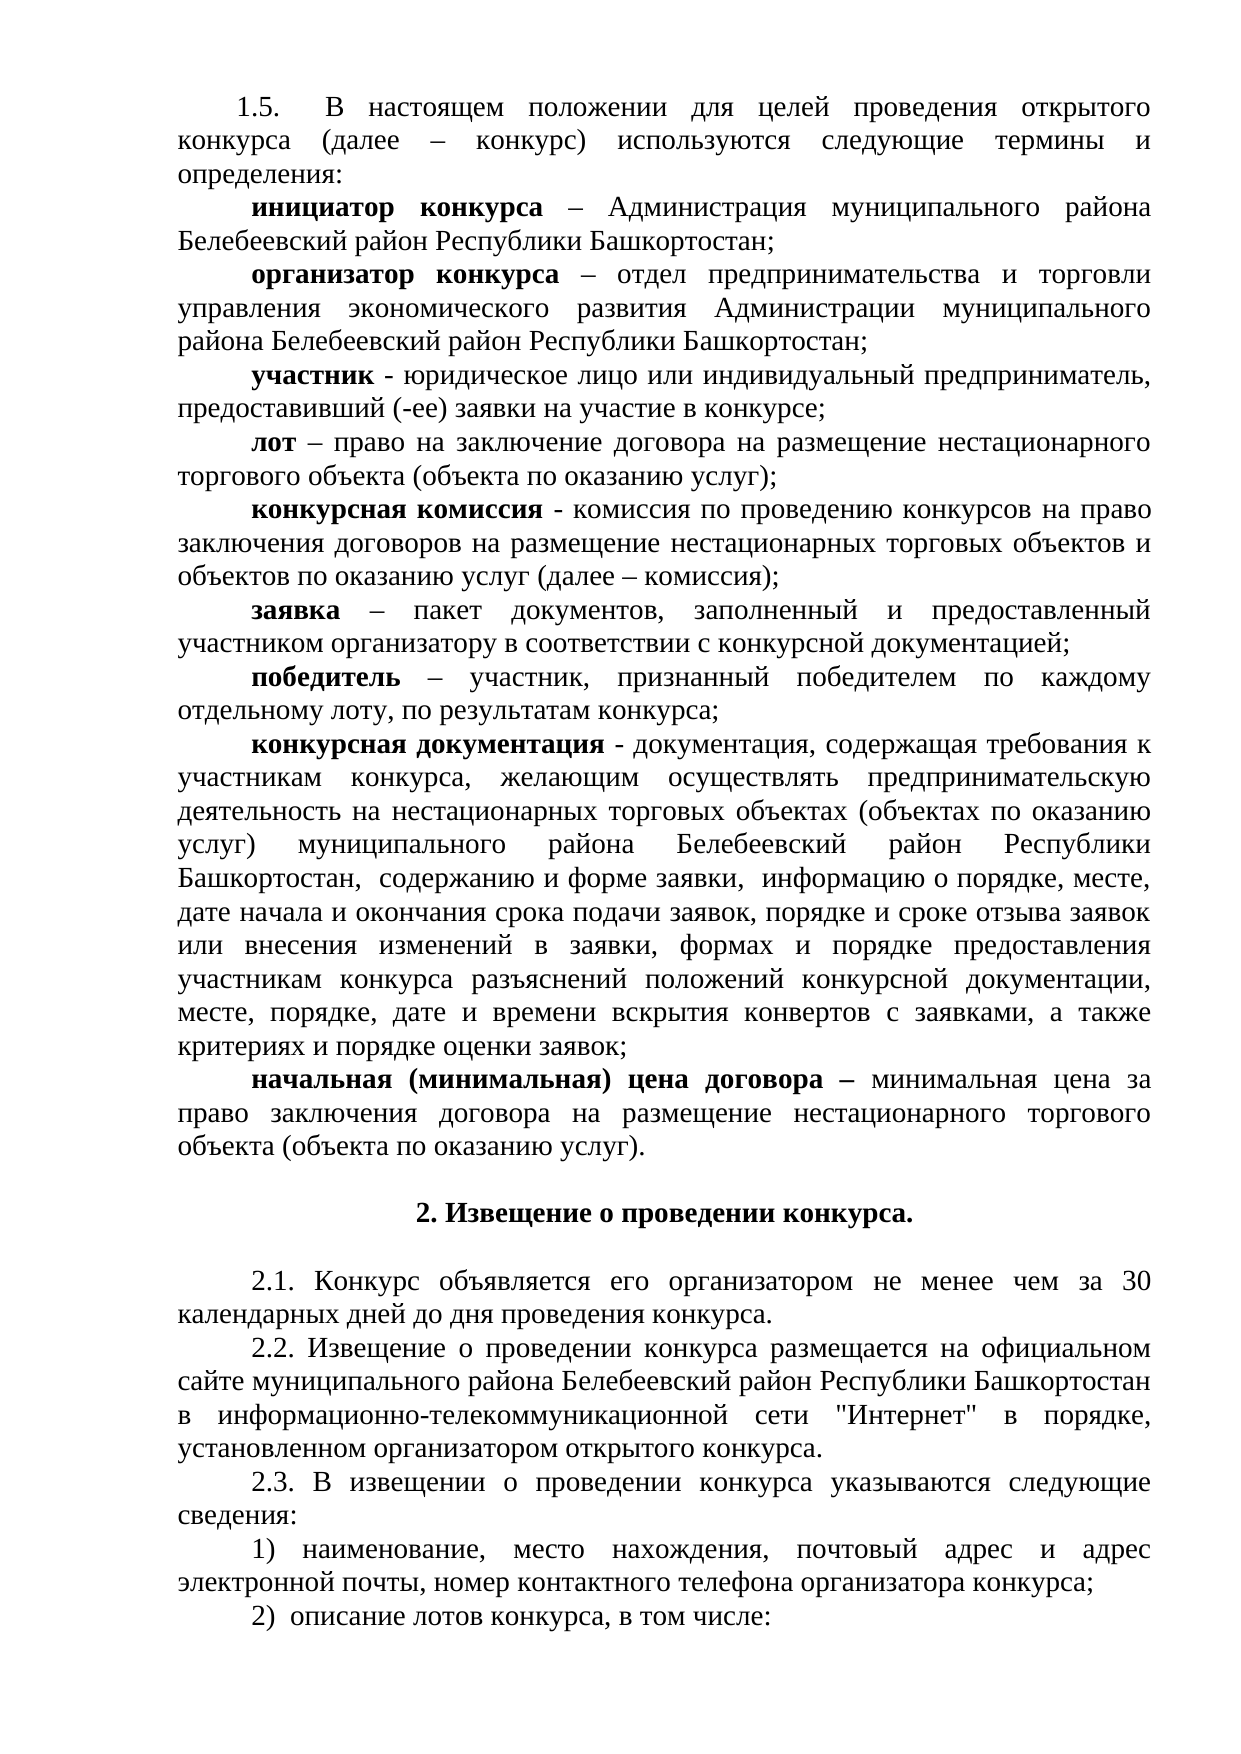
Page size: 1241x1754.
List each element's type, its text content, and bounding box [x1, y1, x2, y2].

text лот – право на заключение договора на размещение нестационарного торгового объекта (объекта по оказанию услуг); [177, 424, 1152, 491]
text заявка – пакет документов, заполненный и предоставленный участником организатору в соответствии с конкурсной документацией; [177, 592, 1152, 659]
text 2. Извещение о проведении конкурса. [177, 1196, 1152, 1229]
text победитель – участник, признанный победителем по каждому отдельному лоту, по результатам конкурса; [177, 659, 1152, 726]
text конкурсная документация - документация, содержащая требования к участникам конкурса, желающим осуществлять предпринимательскую деятельность на нестационарных торговых объектах (объектах по оказанию услуг) муниципального района Белебеевский район Республики Башкортостан, содержанию и форме заявки, информацию о порядке, месте, дате начала и окончания срока подачи заявок, порядке и сроке отзыва заявок или внесения изменений в заявки, формах и порядке предоставления участникам конкурса разъяснений положений конкурсной документации, месте, порядке, дате и времени вскрытия конвертов с заявками, а также критериях и порядке оценки заявок; [177, 726, 1152, 1061]
text инициатор конкурса – Администрация муниципального района Белебеевский район Республики Башкортостан; [177, 189, 1152, 256]
text 1) наименование, место нахождения, почтовый адрес и адрес электронной почты, номер контактного телефона организатора конкурса; [177, 1531, 1152, 1598]
text конкурсная комиссия - комиссия по проведению конкурсов на право заключения договоров на размещение нестационарных торговых объектов и объектов по оказанию услуг (далее – комиссия); [177, 491, 1152, 592]
text организатор конкурса – отдел предпринимательства и торговли управления экономического развития Администрации муниципального района Белебеевский район Республики Башкортостан; [177, 256, 1152, 357]
text 2.2. Извещение о проведении конкурса размещается на официальном сайте муниципального района Белебеевский район Республики Башкортостан в информационно-телекоммуникационной сети "Интернет" в порядке, установленном организатором открытого конкурса. [177, 1330, 1152, 1464]
text участник - юридическое лицо или индивидуальный предприниматель, предоставивший (-ее) заявки на участие в конкурсе; [177, 357, 1152, 424]
text 2.1. Конкурс объявляется его организатором не менее чем за 30 календарных дней до дня проведения конкурса. [177, 1263, 1152, 1330]
text 2.3. В извещении о проведении конкурса указываются следующие сведения: [177, 1464, 1152, 1531]
text начальная (минимальная) цена договора – минимальная цена за право заключения договора на размещение нестационарного торгового объекта (объекта по оказанию услуг). [177, 1061, 1152, 1162]
text 2) описание лотов конкурса, в том числе: [177, 1598, 1152, 1632]
list В настоящем положении для целей проведения открытого конкурса (далее – конкурс) используются следующие термины и определения: [177, 89, 1152, 189]
